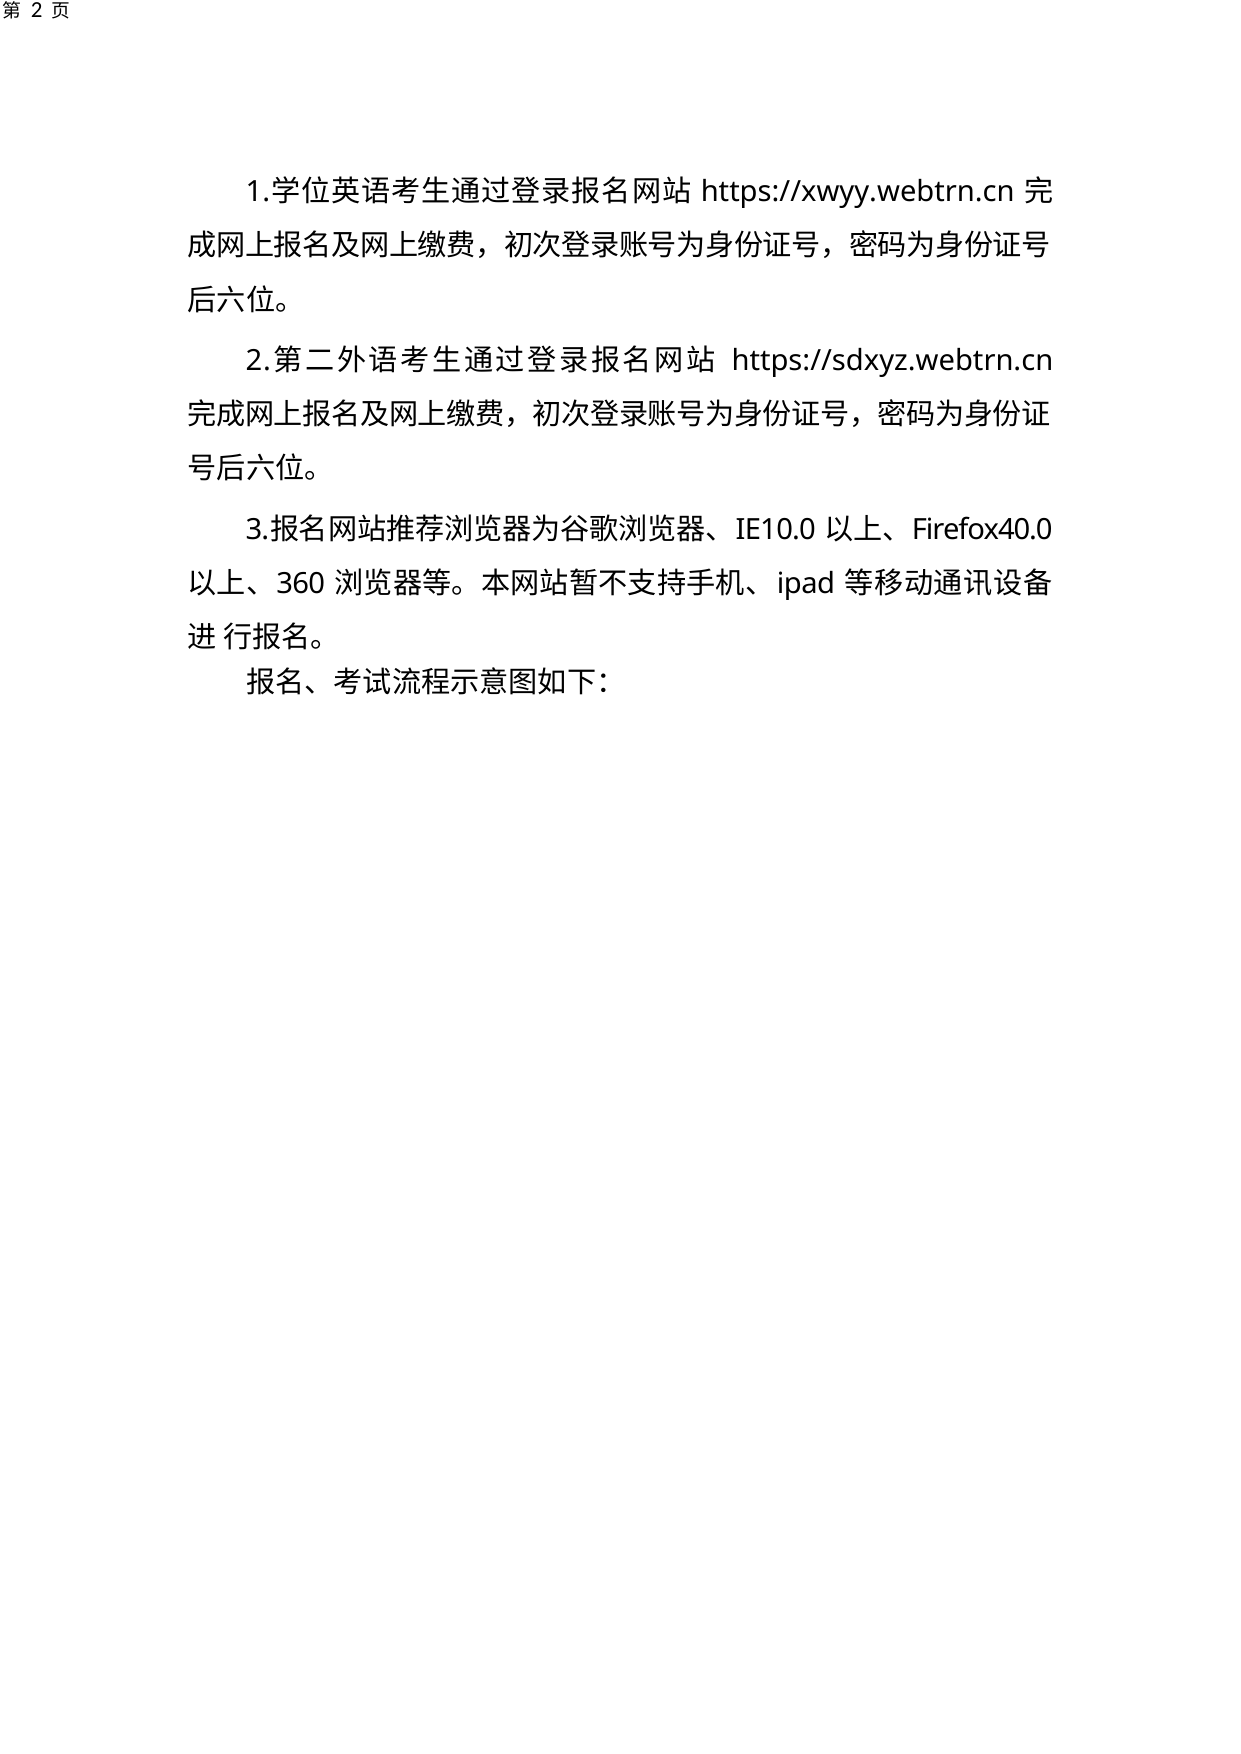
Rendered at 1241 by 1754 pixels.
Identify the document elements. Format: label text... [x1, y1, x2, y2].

text 报名、考试流程示意图如下： [246, 659, 1065, 701]
text 1.学位英语考生通过登录报名网站 https://xwyy.webtrn.cn 完 成网上报名及网上缴费，初次登录账号为身份证号，密码为身份证号 后六位。 [187, 158, 1053, 321]
text 2.第二外语考生通过登录报名网站 https://sdxyz.webtrn.cn 完成网上报名及网上缴费，初次登录账号为身份证号，密码为身份证 号后六位。 [187, 327, 1053, 490]
text 3.报名网站推荐浏览器为谷歌浏览器、IE10.0 以上、Firefox40.0 以上、360 浏览器等。本网站暂不支持手机、ipad 等移动通讯设备进 行报名。 [187, 496, 1053, 658]
